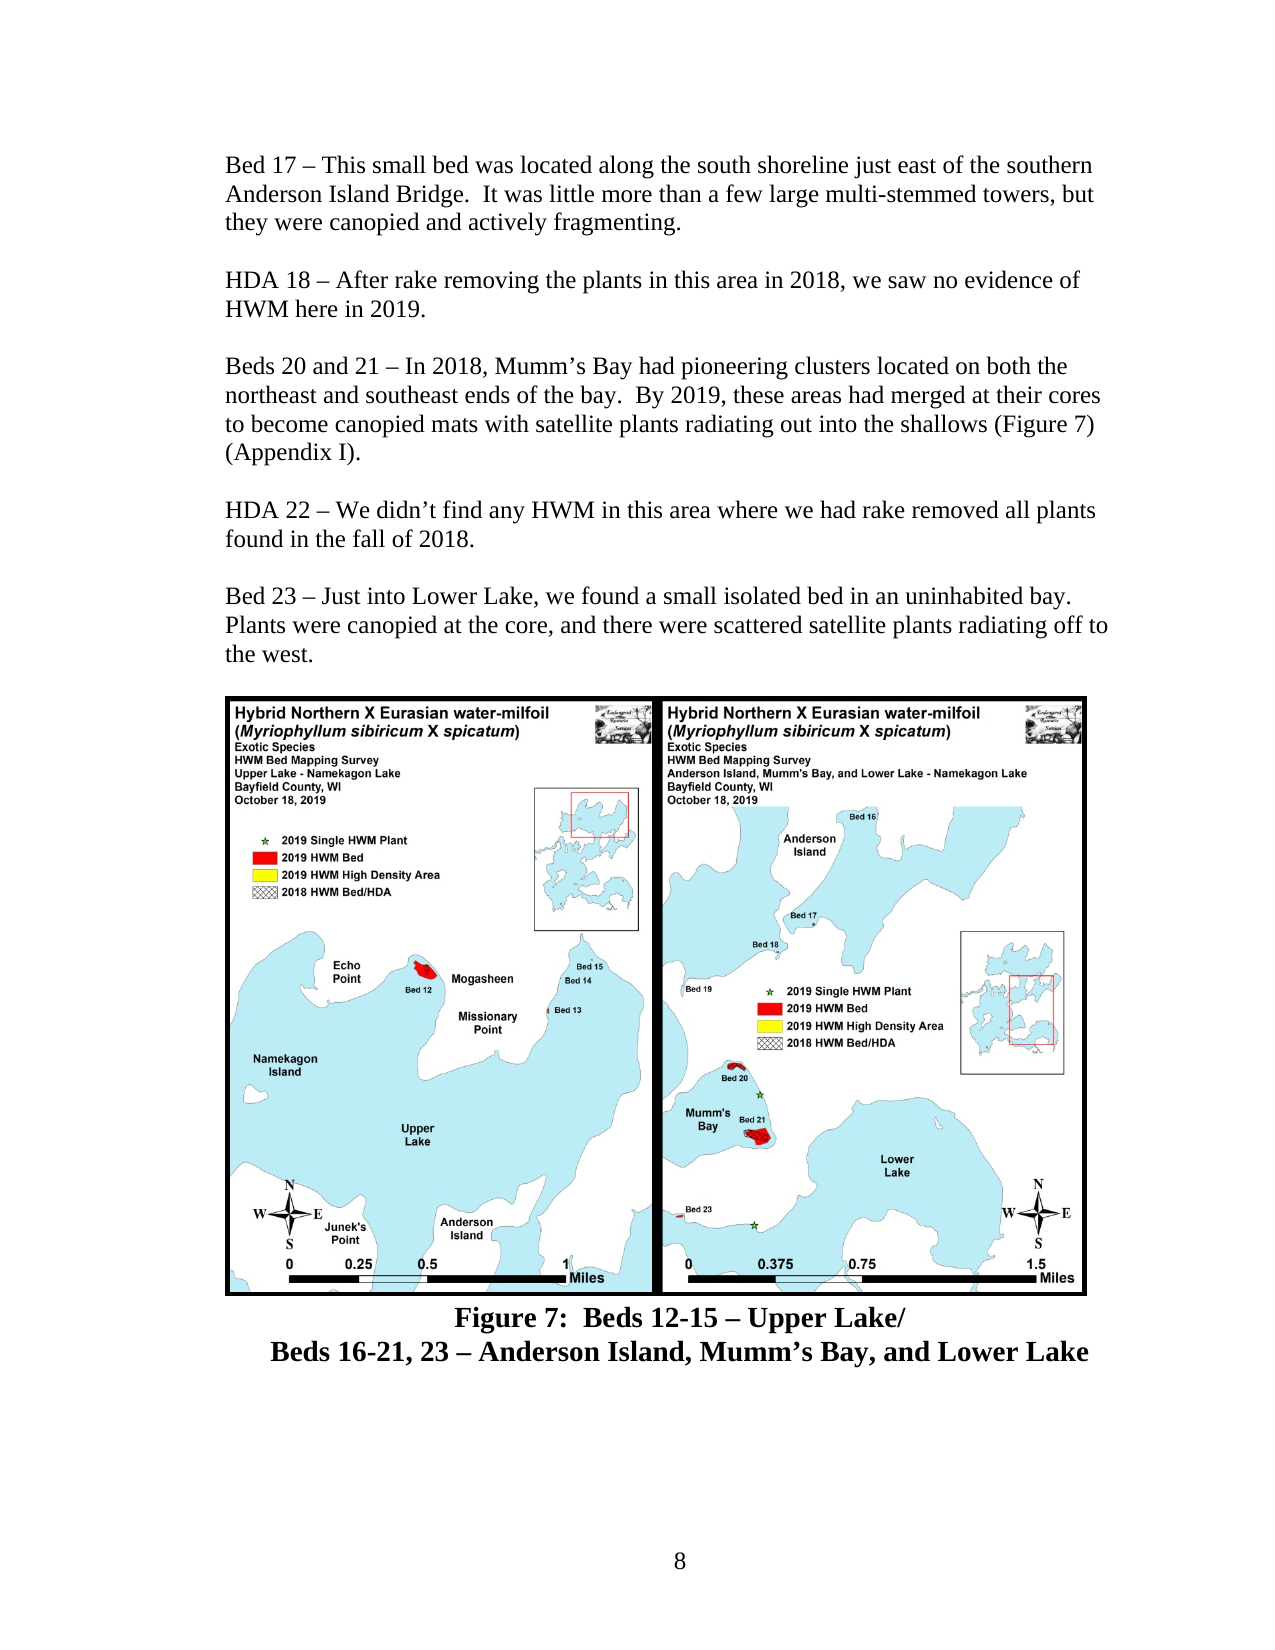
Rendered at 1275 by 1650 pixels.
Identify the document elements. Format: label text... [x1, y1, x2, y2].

picture [662, 701, 1082, 1292]
text Figure 7: Beds 12-15 – Upper Lake/ [225, 1300, 1134, 1334]
text Bed 23 – Just into Lower Lake, we found a small isolated bed in an uninhabited bay. Plants were canopied at the core, and there were scattered satellite plants radiating off to the west. [225, 581, 1134, 667]
picture [230, 701, 652, 1292]
text Bed 17 – This small bed was located along the south shoreline just east of the southern Anderson Island Bridge. It was little more than a few large multi-stemmed towers, but they were canopied and actively fragmenting. [225, 150, 1125, 236]
text Beds 20 and 21 – In 2018, Mumm’s Bay had pioneering clusters located on both the northeast and southeast ends of the bay. By 2019, these areas had merged at their cores to become canopied mats with satellite plants radiating out into the shallows (Figure 7) (Appendix I). [225, 351, 1125, 466]
text HDA 22 – We didn’t find any HWM in this area where we had rake removed all plants found in the fall of 2018. [225, 495, 1125, 552]
text HDA 18 – After rake removing the plants in this area in 2018, we saw no evidence of HWM here in 2019. [225, 265, 1125, 322]
text Beds 16-21, 23 – Anderson Island, Mumm’s Bay, and Lower Lake [225, 1334, 1134, 1367]
